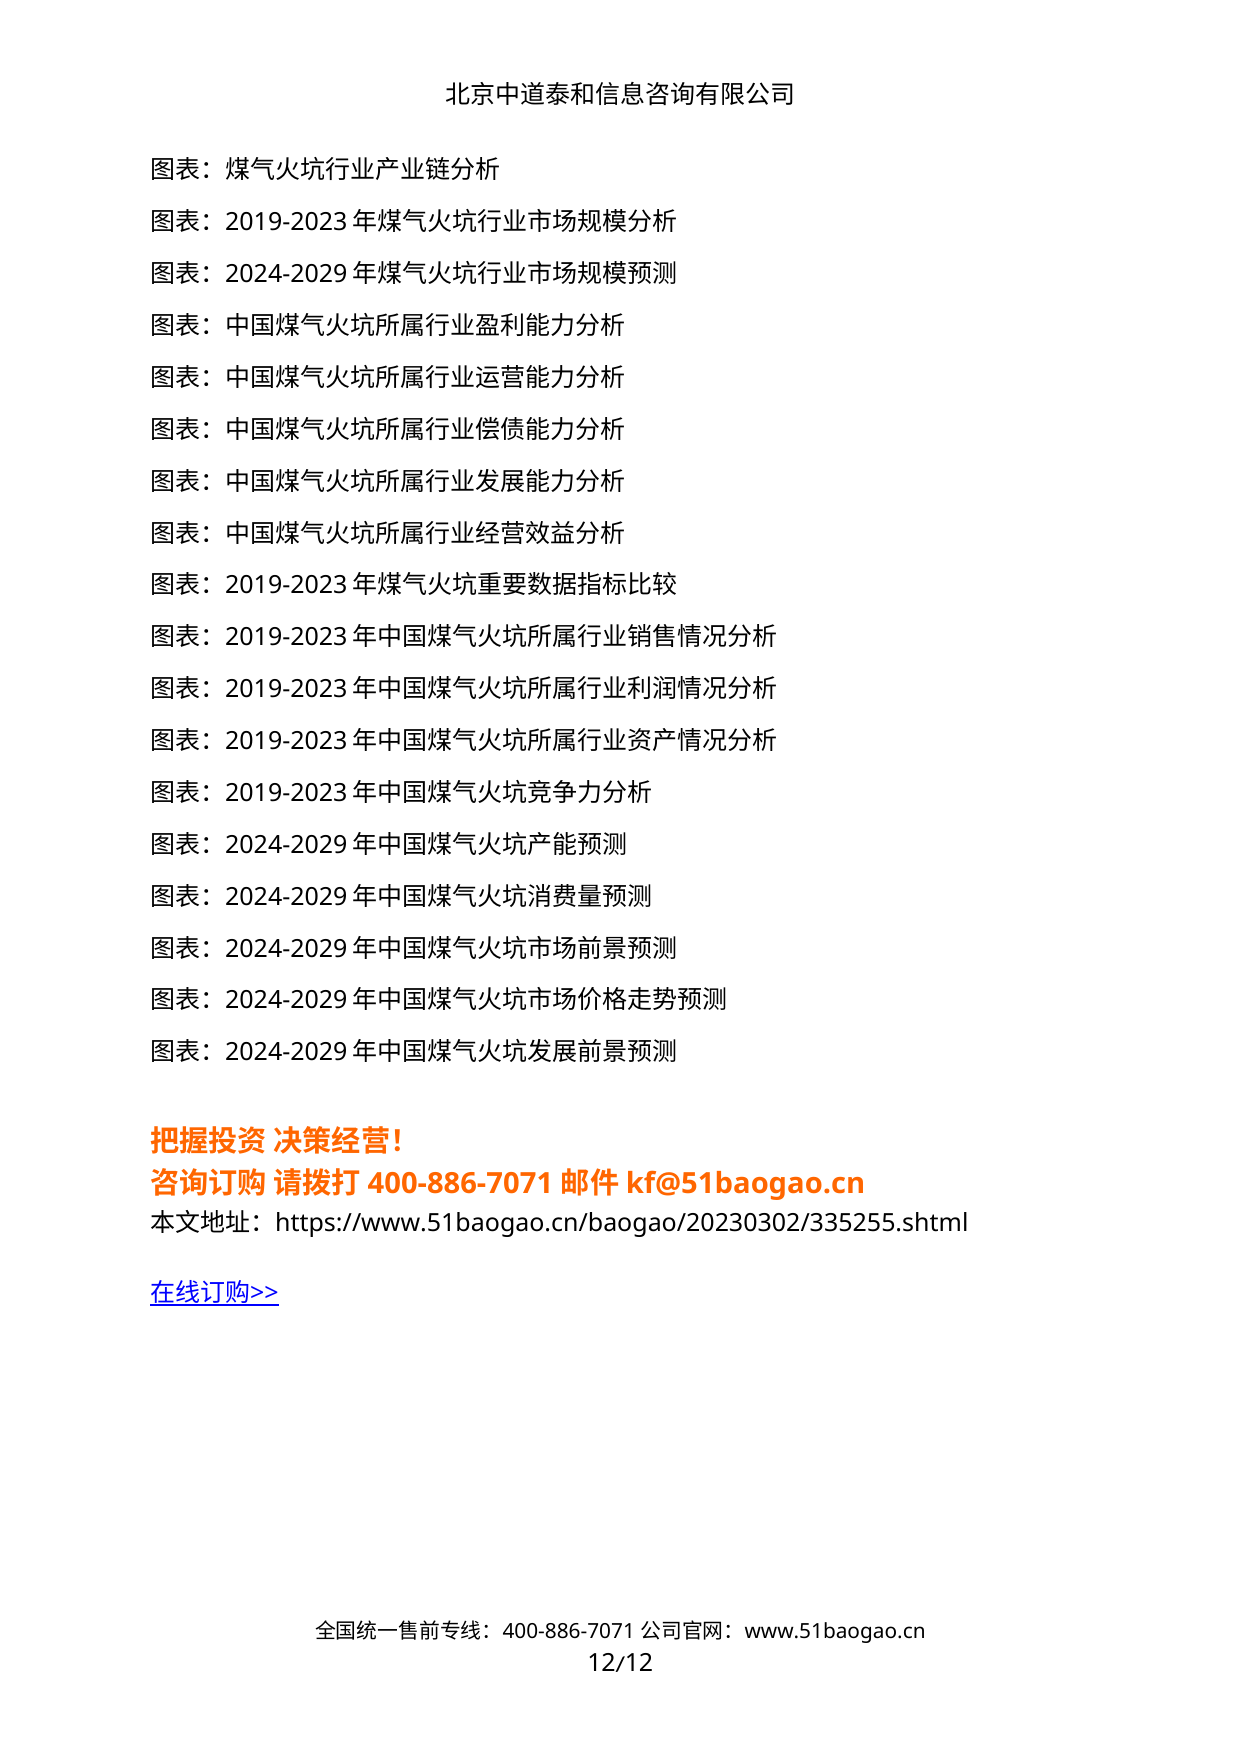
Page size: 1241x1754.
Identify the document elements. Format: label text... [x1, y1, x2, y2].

text 图表：2019-2023年煤气火坑重要数据指标比较 [150, 565, 1090, 601]
text 图表：2019-2023年中国煤气火坑所属行业销售情况分析 [150, 617, 1090, 653]
text 图表：2024-2029年中国煤气火坑市场前景预测 [150, 928, 1090, 964]
text 在线订购>> [150, 1239, 1090, 1309]
text 图表：中国煤气火坑所属行业运营能力分析 [150, 357, 1090, 394]
text 图表：中国煤气火坑所属行业经营效益分析 [150, 513, 1090, 549]
text 图表：2019-2023年中国煤气火坑竞争力分析 [150, 772, 1090, 809]
text 图表：2024-2029年中国煤气火坑产能预测 [150, 824, 1090, 861]
text 图表：中国煤气火坑所属行业偿债能力分析 [150, 409, 1090, 446]
text 图表：2019-2023年中国煤气火坑所属行业资产情况分析 [150, 721, 1090, 757]
text 图表：2019-2023年煤气火坑行业市场规模分析 [150, 202, 1090, 238]
text 把握投资 决策经营！咨询订购 请拨打 400-886-7071 邮件 kf@51baogao.cn本文地址：https://www.51baogao.cn/baogao/20230302/335255.shtml [150, 1084, 1090, 1239]
text 图表：2024-2029年中国煤气火坑消费量预测 [150, 876, 1090, 912]
text 图表：中国煤气火坑所属行业发展能力分析 [150, 461, 1090, 497]
text 图表：2024-2029年中国煤气火坑发展前景预测 [150, 1032, 1090, 1068]
text 图表：2019-2023年中国煤气火坑所属行业利润情况分析 [150, 669, 1090, 705]
text 图表：2024-2029年煤气火坑行业市场规模预测 [150, 254, 1090, 290]
text 图表：煤气火坑行业产业链分析 [150, 150, 1090, 186]
text 图表：中国煤气火坑所属行业盈利能力分析 [150, 306, 1090, 342]
text 图表：2024-2029年中国煤气火坑市场价格走势预测 [150, 980, 1090, 1016]
